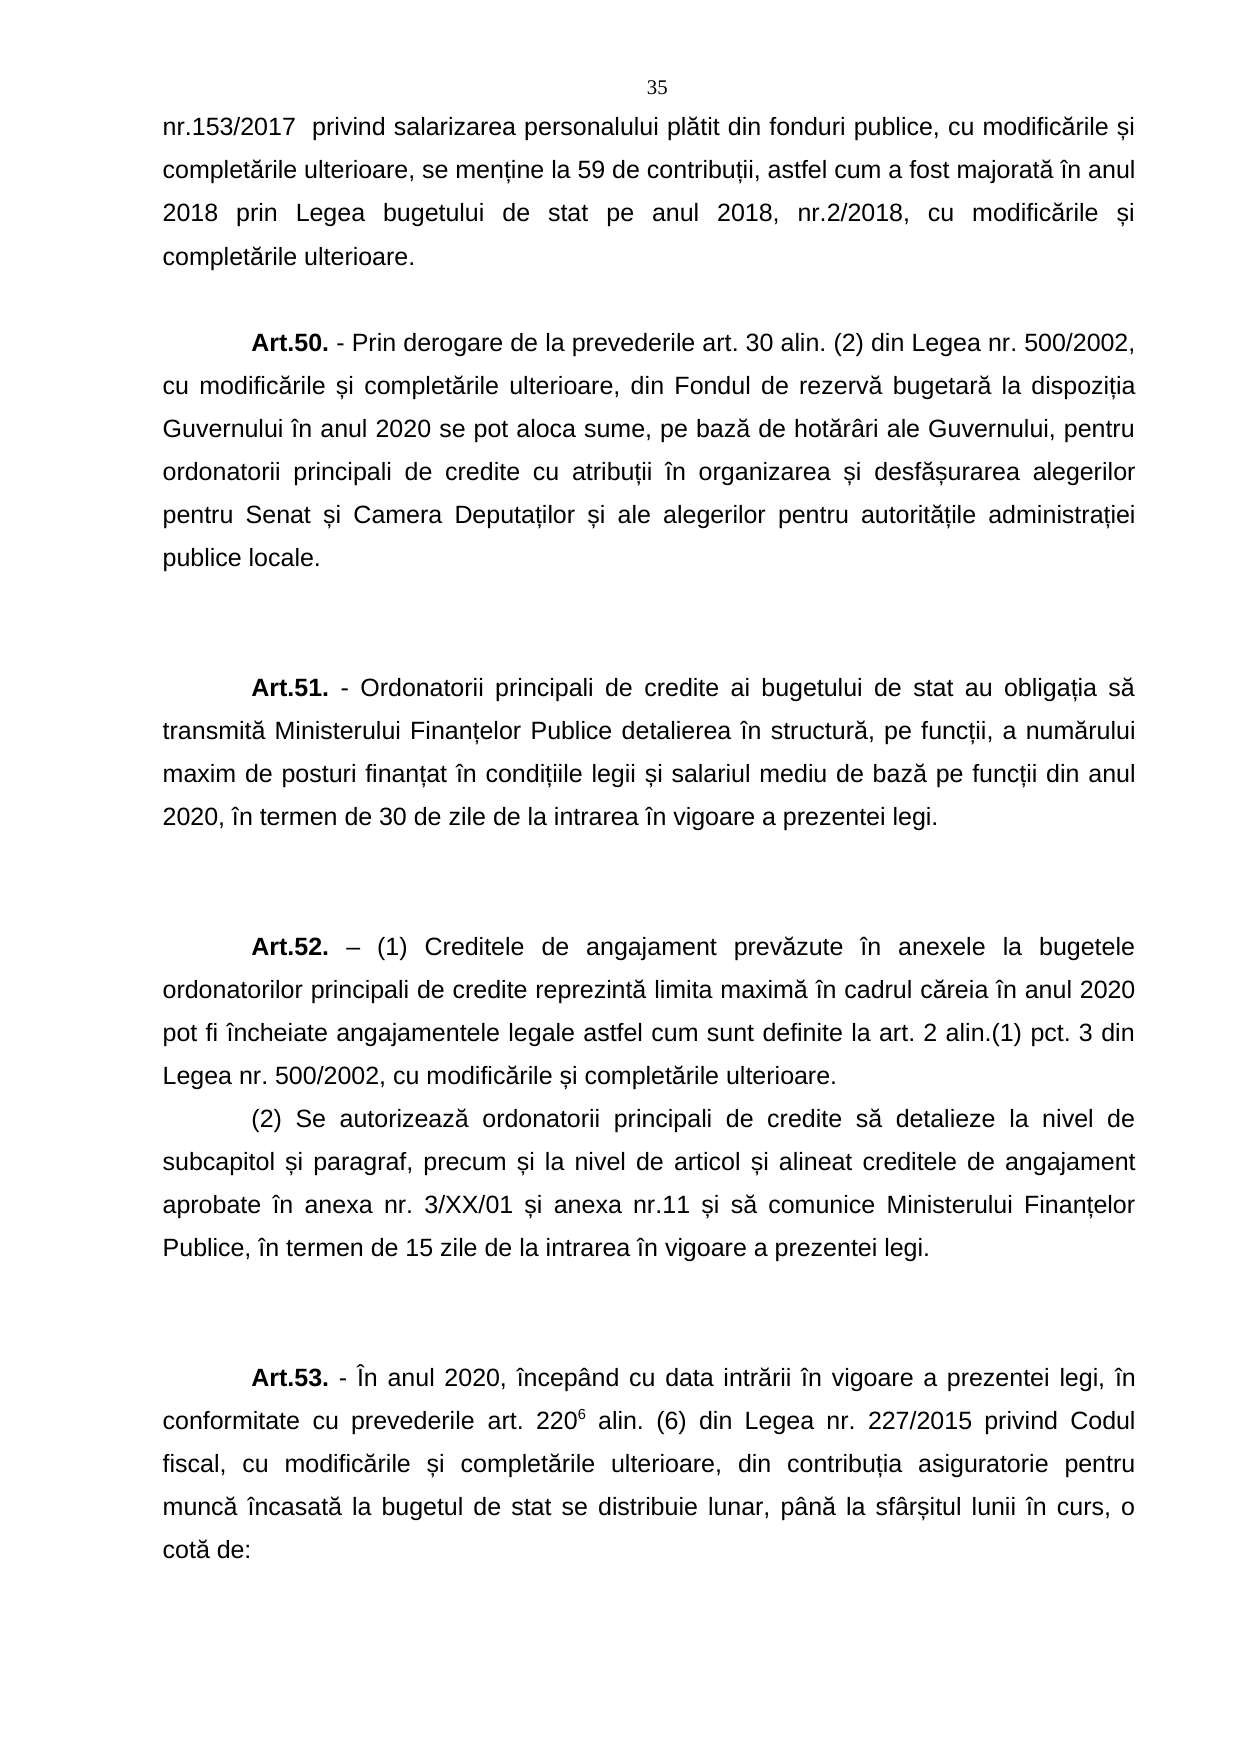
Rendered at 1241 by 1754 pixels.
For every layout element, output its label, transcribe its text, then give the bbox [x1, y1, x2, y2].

text Art.50. - Prin derogare de la prevederile art. 30 alin. (2) din Legea nr. 500/2002, cu modificările și completările ulterioare, din Fondul de rezervă bugetară la dispoziția Guvernului în anul 2020 se pot aloca sume, pe bază de hotărâri ale Guvernului, pentru ordonatorii principali de credite cu atribuții în organizarea și desfășurarea alegerilor pentru Senat și Camera Deputaților și ale alegerilor pentru autoritățile administrației publice locale. [162, 328, 1137, 572]
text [162, 112, 1137, 270]
text (2) Se autorizează ordonatorii principali de credite să detalieze la nivel de subcapitol și paragraf, precum și la nivel de articol și alineat creditele de angajament aprobate în anexa nr. 3/XX/01 și anexa nr.11 și să comunice Ministerului Finanțelor Publice, în termen de 15 zile de la intrarea în vigoare a prezentei legi. [162, 1104, 1137, 1262]
text Art.53. - În anul 2020, începând cu data intrării în vigoare a prezentei legi, în conformitate cu prevederile art. 2206 alin. (6) din Legea nr. 227/2015 privind Codul fiscal, cu modificările și completările ulterioare, din contribuția asiguratorie pentru muncă încasată la bugetul de stat se distribuie lunar, până la sfârșitul lunii în curs, o cotă de: [162, 1363, 1137, 1564]
text Art.51. - Ordonatorii principali de credite ai bugetului de stat au obligația să transmită Ministerului Finanțelor Publice detalierea în structură, pe funcții, a numărului maxim de posturi finanțat în condițiile legii și salariul mediu de bază pe funcții din anul 2020, în termen de 30 de zile de la intrarea în vigoare a prezentei legi. [162, 673, 1137, 831]
text Art.52. – (1) Creditele de angajament prevăzute în anexele la bugetele ordonatorilor principali de credite reprezintă limita maximă în cadrul căreia în anul 2020 pot fi încheiate angajamentele legale astfel cum sunt definite la art. 2 alin.(1) pct. 3 din Legea nr. 500/2002, cu modificările și completările ulterioare. [162, 932, 1137, 1090]
